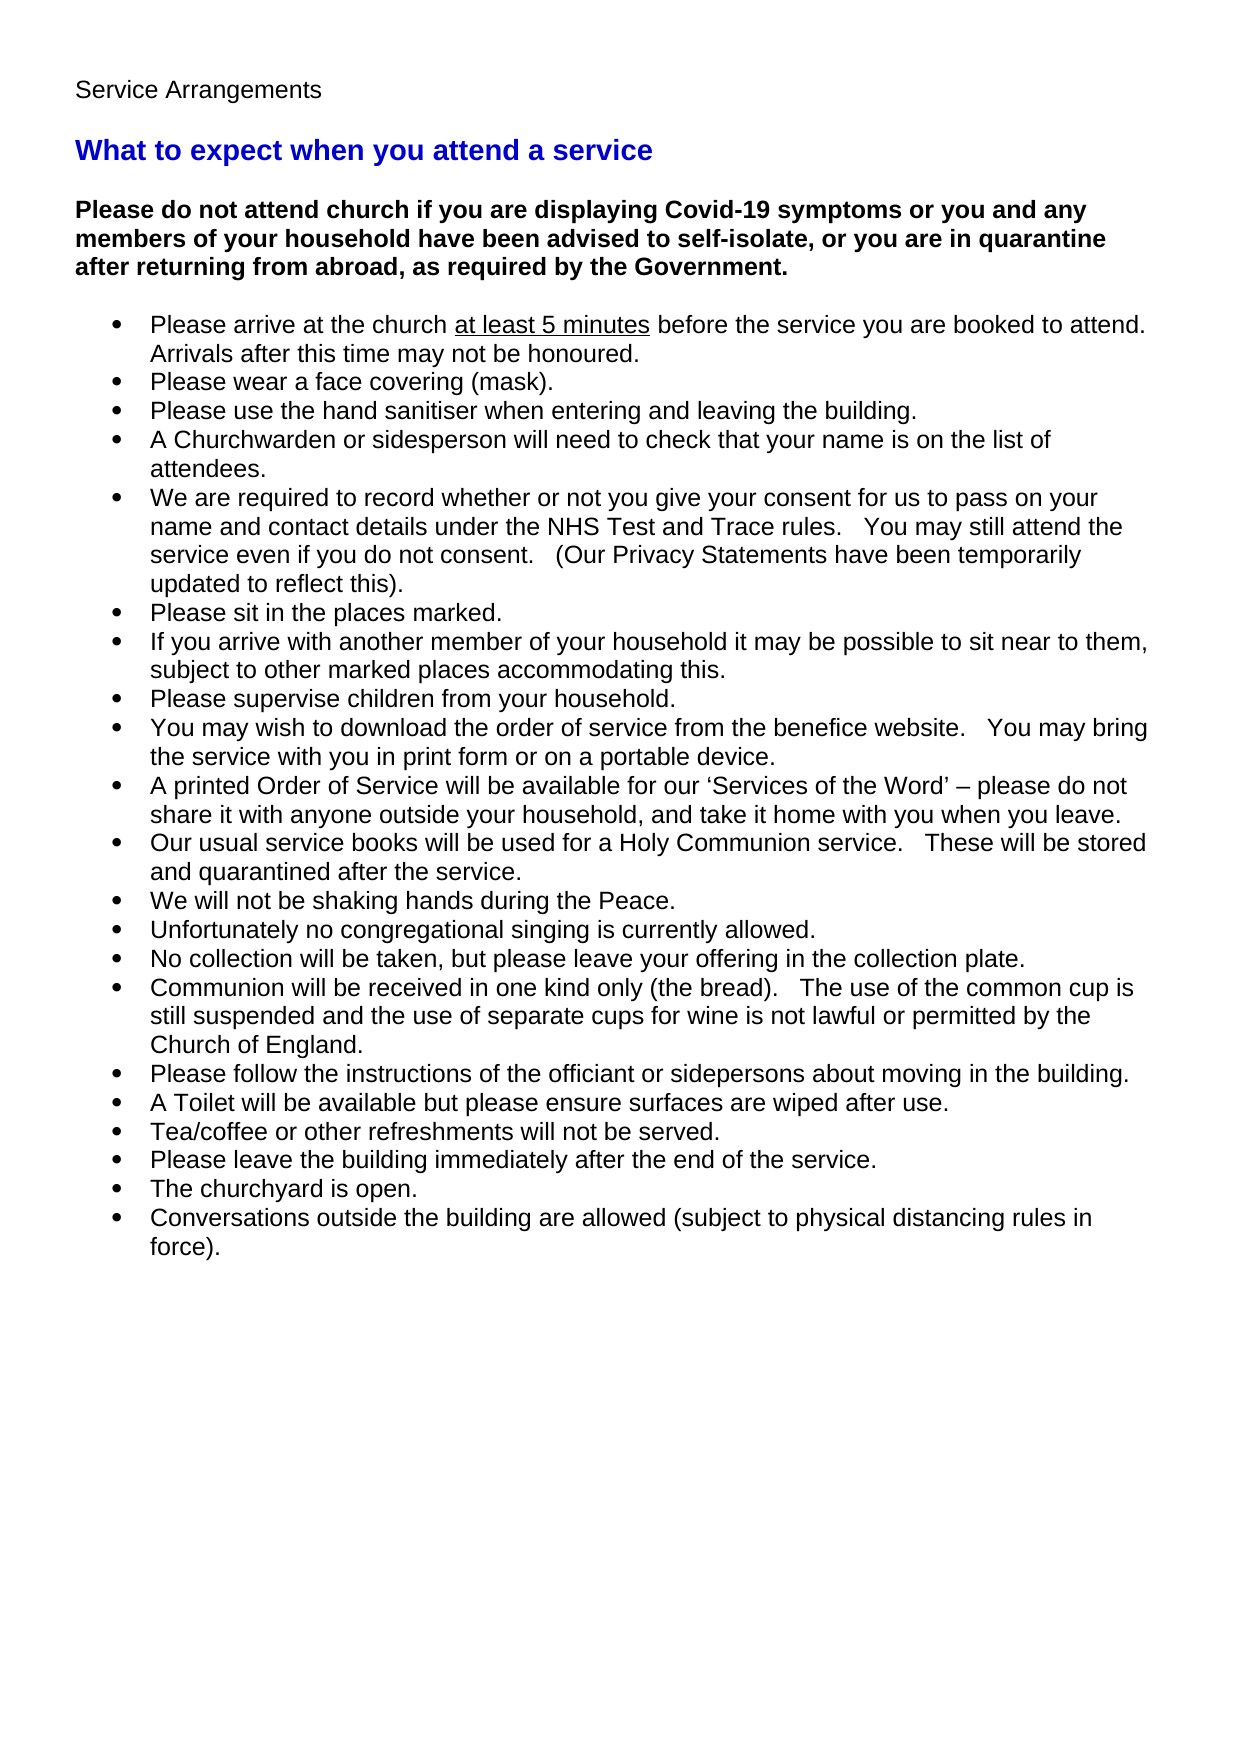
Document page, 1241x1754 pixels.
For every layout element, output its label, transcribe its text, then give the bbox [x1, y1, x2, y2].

text Please do not attend church if you are displaying Covid-19 symptoms or you and any members of your household have been advised to self-isolate, or you are in quarantine after returning from abroad, as required by the Government. [75, 195, 1165, 281]
list Please use the hand sanitiser when entering and leaving the building. [112, 396, 1165, 425]
list Conversations outside the building are allowed (subject to physical distancing rules in force). [112, 1203, 1165, 1261]
list The churchyard is open. [112, 1174, 1165, 1203]
list A Churchwarden or sidesperson will need to check that your name is on the list of attendees. [112, 425, 1165, 483]
list No collection will be taken, but please leave your offering in the collection plate. [112, 944, 1165, 972]
list We are required to record whether or not you give your consent for us to pass on your name and contact details under the NHS Test and Trace rules. You may still attend the service even if you do not consent. (Our Privacy Statements have been temporarily updated to reflect this). [112, 483, 1165, 598]
list Our usual service books will be used for a Holy Communion service. These will be stored and quarantined after the service. [112, 828, 1165, 886]
list Please follow the instructions of the officiant or sidepersons about moving in the building. [112, 1059, 1165, 1088]
list Please wear a face covering (mask). [112, 367, 1165, 396]
text Service Arrangements [75, 75, 1165, 104]
list Please leave the building immediately after the end of the service. [112, 1145, 1165, 1174]
list If you arrive with another member of your household it may be possible to sit near to them, subject to other marked places accommodating this. [112, 627, 1165, 684]
list Tea/coffee or other refreshments will not be served. [112, 1117, 1165, 1145]
list We will not be shaking hands during the Peace. [112, 886, 1165, 915]
list A Toilet will be available but please ensure surfaces are wiped after use. [112, 1088, 1165, 1117]
list Please arrive at the church at least 5 minutes before the service you are booked to attend. Arrivals after this time may not be honoured. [112, 310, 1165, 367]
list You may wish to download the order of service from the benefice website. You may bring the service with you in print form or on a portable device. [112, 713, 1165, 771]
list Please sit in the places marked. [112, 598, 1165, 627]
text What to expect when you attend a service [75, 132, 1165, 166]
list Please supervise children from your household. [112, 684, 1165, 713]
list Communion will be received in one kind only (the bread). The use of the common cup is still suspended and the use of separate cups for wine is not lawful or permitted by the Church of England. [112, 972, 1165, 1059]
list Unfortunately no congregational singing is currently allowed. [112, 915, 1165, 944]
list A printed Order of Service will be available for our ‘Services of the Word’ – please do not share it with anyone outside your household, and take it home with you when you leave. [112, 771, 1165, 828]
